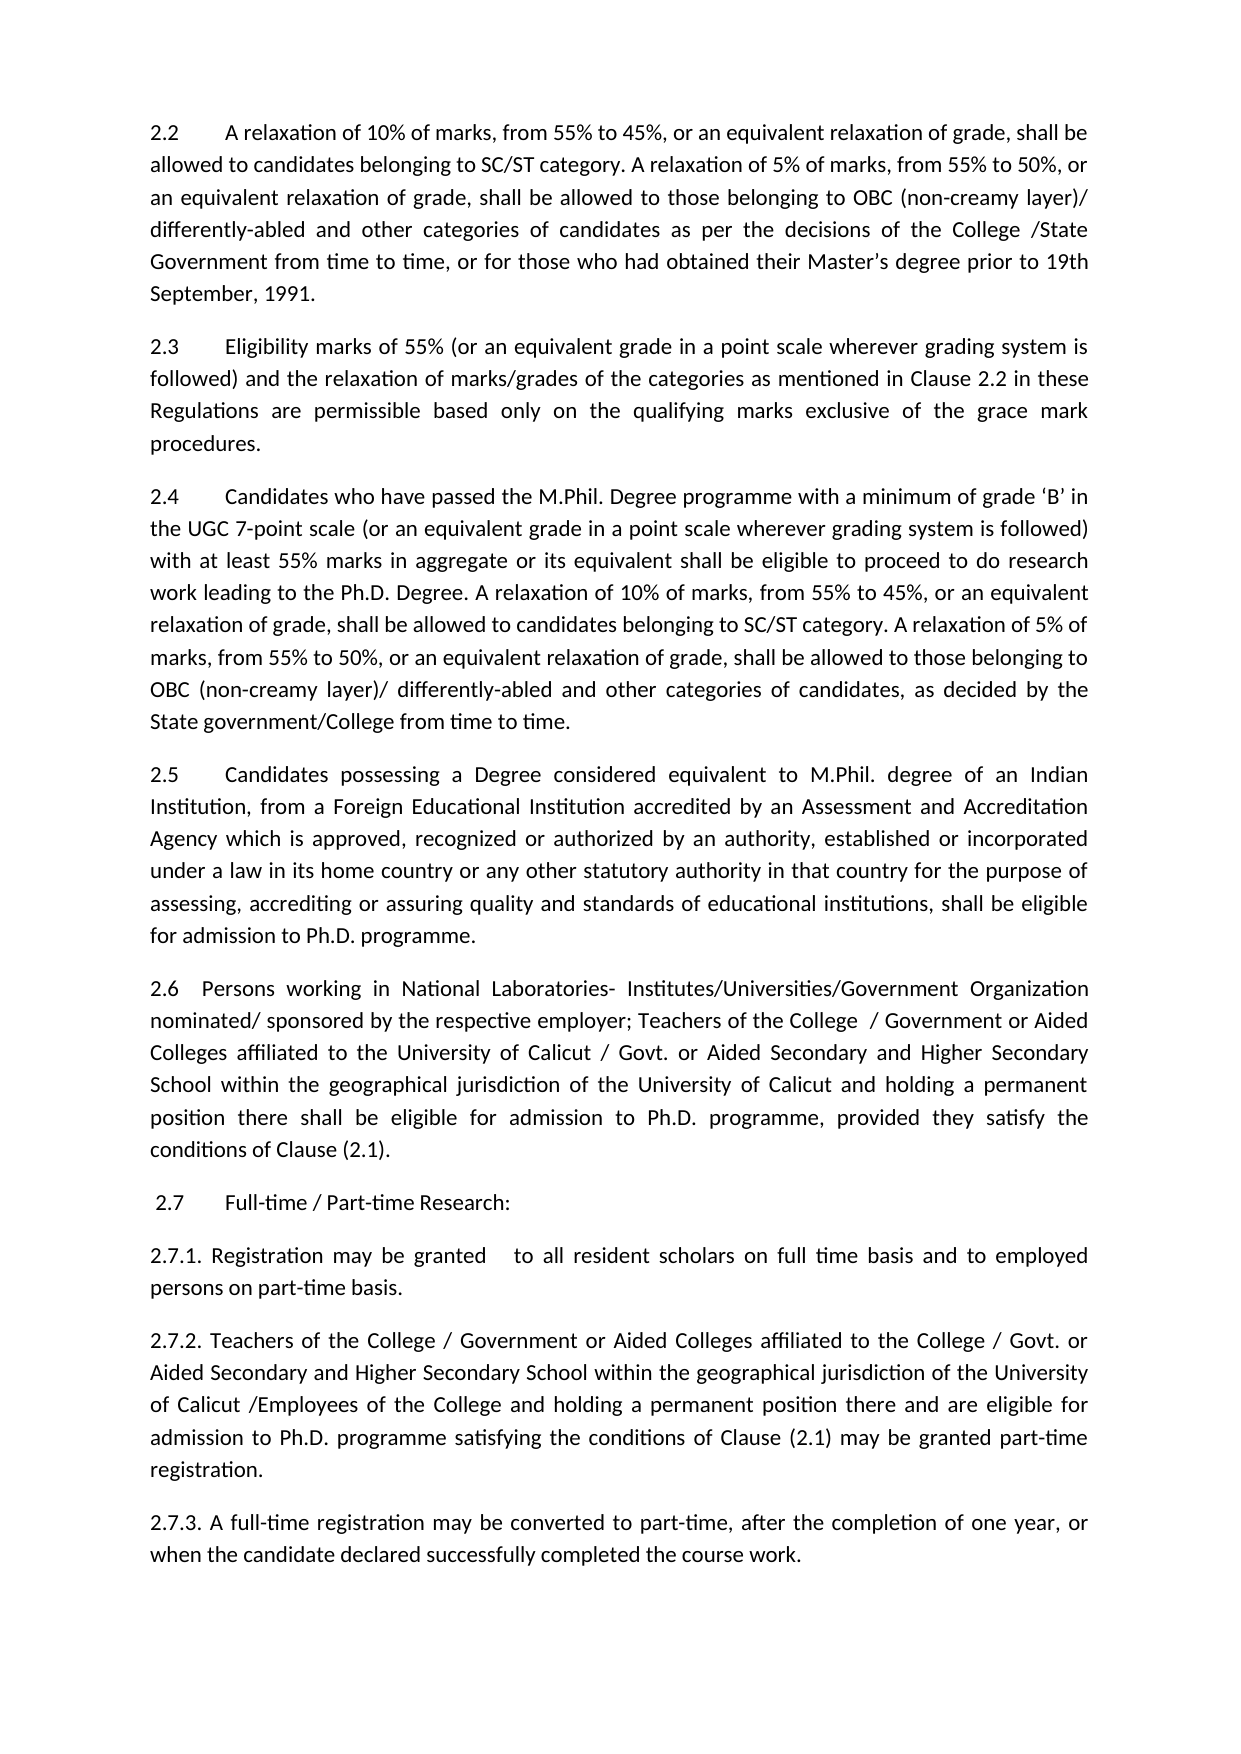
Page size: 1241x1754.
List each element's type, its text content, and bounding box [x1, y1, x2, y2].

text 2.6 Persons working in National Laboratories- Institutes/Universities/Government Organization nominated/ sponsored by the respective employer; Teachers of the College / Government or Aided Colleges affiliated to the University of Calicut / Govt. or Aided Secondary and Higher Secondary School within the geographical jurisdiction of the University of Calicut and holding a permanent position there shall be eligible for admission to Ph.D. programme, provided they satisfy the conditions of Clause (2.1). [150, 974, 1090, 1163]
text 2.5 Candidates possessing a Degree considered equivalent to M.Phil. degree of an Indian Institution, from a Foreign Educational Institution accredited by an Assessment and Accreditation Agency which is approved, recognized or authorized by an authority, established or incorporated under a law in its home country or any other statutory authority in that country for the purpose of assessing, accrediting or assuring quality and standards of educational institutions, shall be eligible for admission to Ph.D. programme. [150, 760, 1090, 949]
text 2.3 Eligibility marks of 55% (or an equivalent grade in a point scale wherever grading system is followed) and the relaxation of marks/grades of the categories as mentioned in Clause 2.2 in these Regulations are permissible based only on the qualifying marks exclusive of the grace mark procedures. [150, 332, 1090, 457]
text 2.7 Full-time / Part-time Research: [150, 1188, 1090, 1216]
text 2.7.2. Teachers of the College / Government or Aided Colleges affiliated to the College / Govt. or Aided Secondary and Higher Secondary School within the geographical jurisdiction of the University of Calicut /Employees of the College and holding a permanent position there and are eligible for admission to Ph.D. programme satisfying the conditions of Clause (2.1) may be granted part-time registration. [150, 1326, 1090, 1483]
text 2.2 A relaxation of 10% of marks, from 55% to 45%, or an equivalent relaxation of grade, shall be allowed to candidates belonging to SC/ST category. A relaxation of 5% of marks, from 55% to 50%, or an equivalent relaxation of grade, shall be allowed to those belonging to OBC (non-creamy layer)/ differently-abled and other categories of candidates as per the decisions of the College /State Government from time to time, or for those who had obtained their Master’s degree prior to 19th September, 1991. [150, 118, 1090, 307]
text 2.7.1. Registration may be granted to all resident scholars on full time basis and to employed persons on part-time basis. [150, 1241, 1090, 1301]
text 2.7.3. A full-time registration may be converted to part-time, after the completion of one year, or when the candidate declared successfully completed the course work. [150, 1508, 1090, 1568]
text 2.4 Candidates who have passed the M.Phil. Degree programme with a minimum of grade ‘B’ in the UGC 7-point scale (or an equivalent grade in a point scale wherever grading system is followed) with at least 55% marks in aggregate or its equivalent shall be eligible to proceed to do research work leading to the Ph.D. Degree. A relaxation of 10% of marks, from 55% to 45%, or an equivalent relaxation of grade, shall be allowed to candidates belonging to SC/ST category. A relaxation of 5% of marks, from 55% to 50%, or an equivalent relaxation of grade, shall be allowed to those belonging to OBC (non-creamy layer)/ differently-abled and other categories of candidates, as decided by the State government/College from time to time. [150, 482, 1090, 735]
